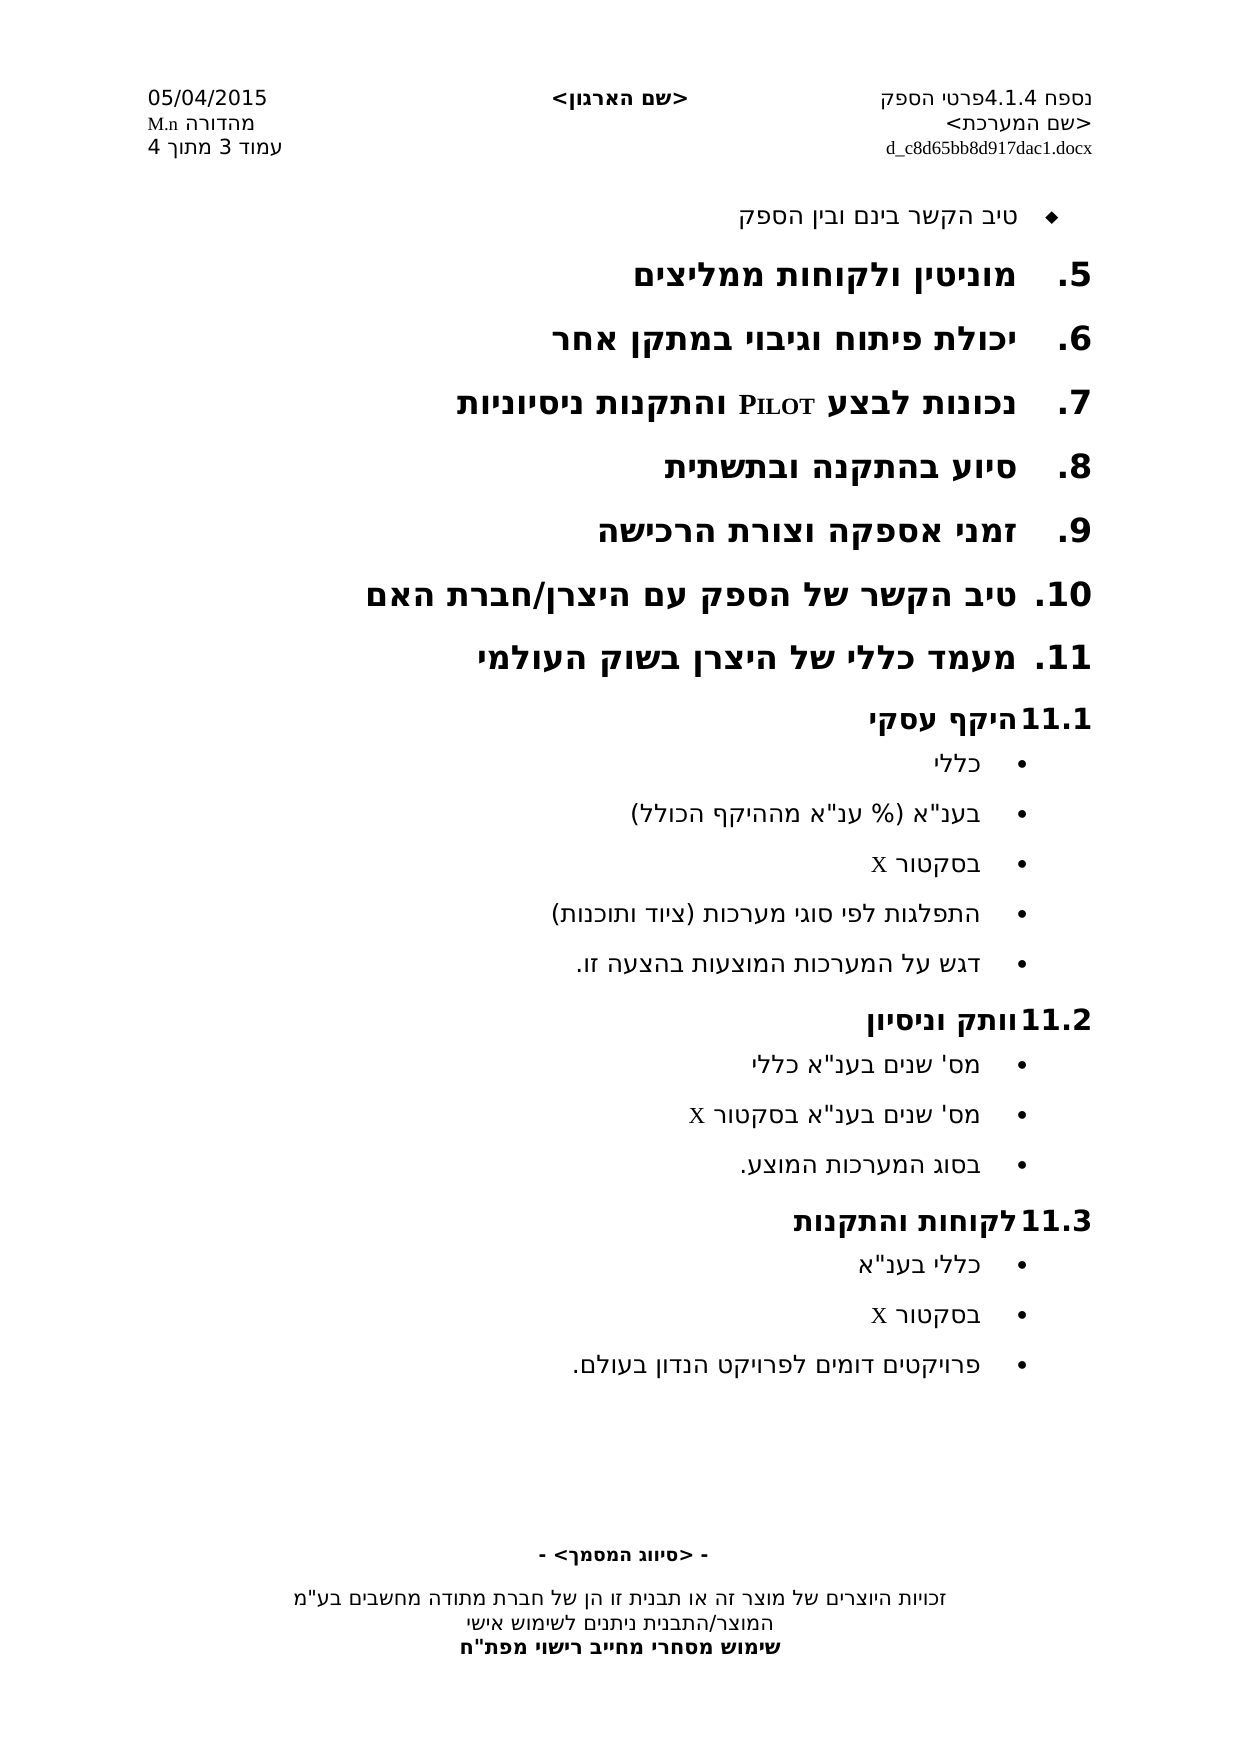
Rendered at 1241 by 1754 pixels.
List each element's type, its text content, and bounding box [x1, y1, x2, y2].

subtitle 9. זמני אספקה וצורת הרכישה [148, 511, 1092, 550]
list התפלגות לפי סוגי מערכות (ציוד ותוכנות) [148, 899, 1018, 928]
list בענ"א (% ענ"א מההיקף הכולל) [148, 799, 1018, 828]
list מס' שנים בענ"א בסקטור X [148, 1100, 1018, 1129]
subtitle 11.3 לקוחות והתקנות [148, 1204, 1092, 1238]
subtitle 5. מוניטין ולקוחות ממליצים [148, 256, 1092, 294]
subtitle 6. יכולת פיתוח וגיבוי במתקן אחר [148, 319, 1092, 358]
list מס' שנים בענ"א כללי [148, 1050, 1018, 1079]
subtitle 10. טיב הקשר של הספק עם היצרן/חברת האם [148, 575, 1092, 614]
subtitle 7. נכונות לבצע Pilot והתקנות ניסיוניות [148, 383, 1092, 422]
list פרויקטים דומים לפרויקט הנדון בעולם. [148, 1350, 1018, 1379]
list בסקטור X [148, 1300, 1018, 1329]
list בסוג המערכות המוצע. [148, 1150, 1018, 1179]
list טיב הקשר בינם ובין הספק [148, 202, 1045, 231]
list בסקטור X [148, 849, 1018, 878]
list כללי בענ"א [148, 1250, 1018, 1279]
list דגש על המערכות המוצעות בהצעה זו. [148, 949, 1018, 978]
subtitle 11. מעמד כללי של היצרן בשוק העולמי [148, 639, 1092, 678]
list כללי [148, 749, 1018, 778]
subtitle 11.2 וותק וניסיון [148, 1003, 1092, 1037]
subtitle 11.1 היקף עסקי [148, 703, 1092, 737]
subtitle 8. סיוע בהתקנה ובתשתית [148, 447, 1092, 486]
